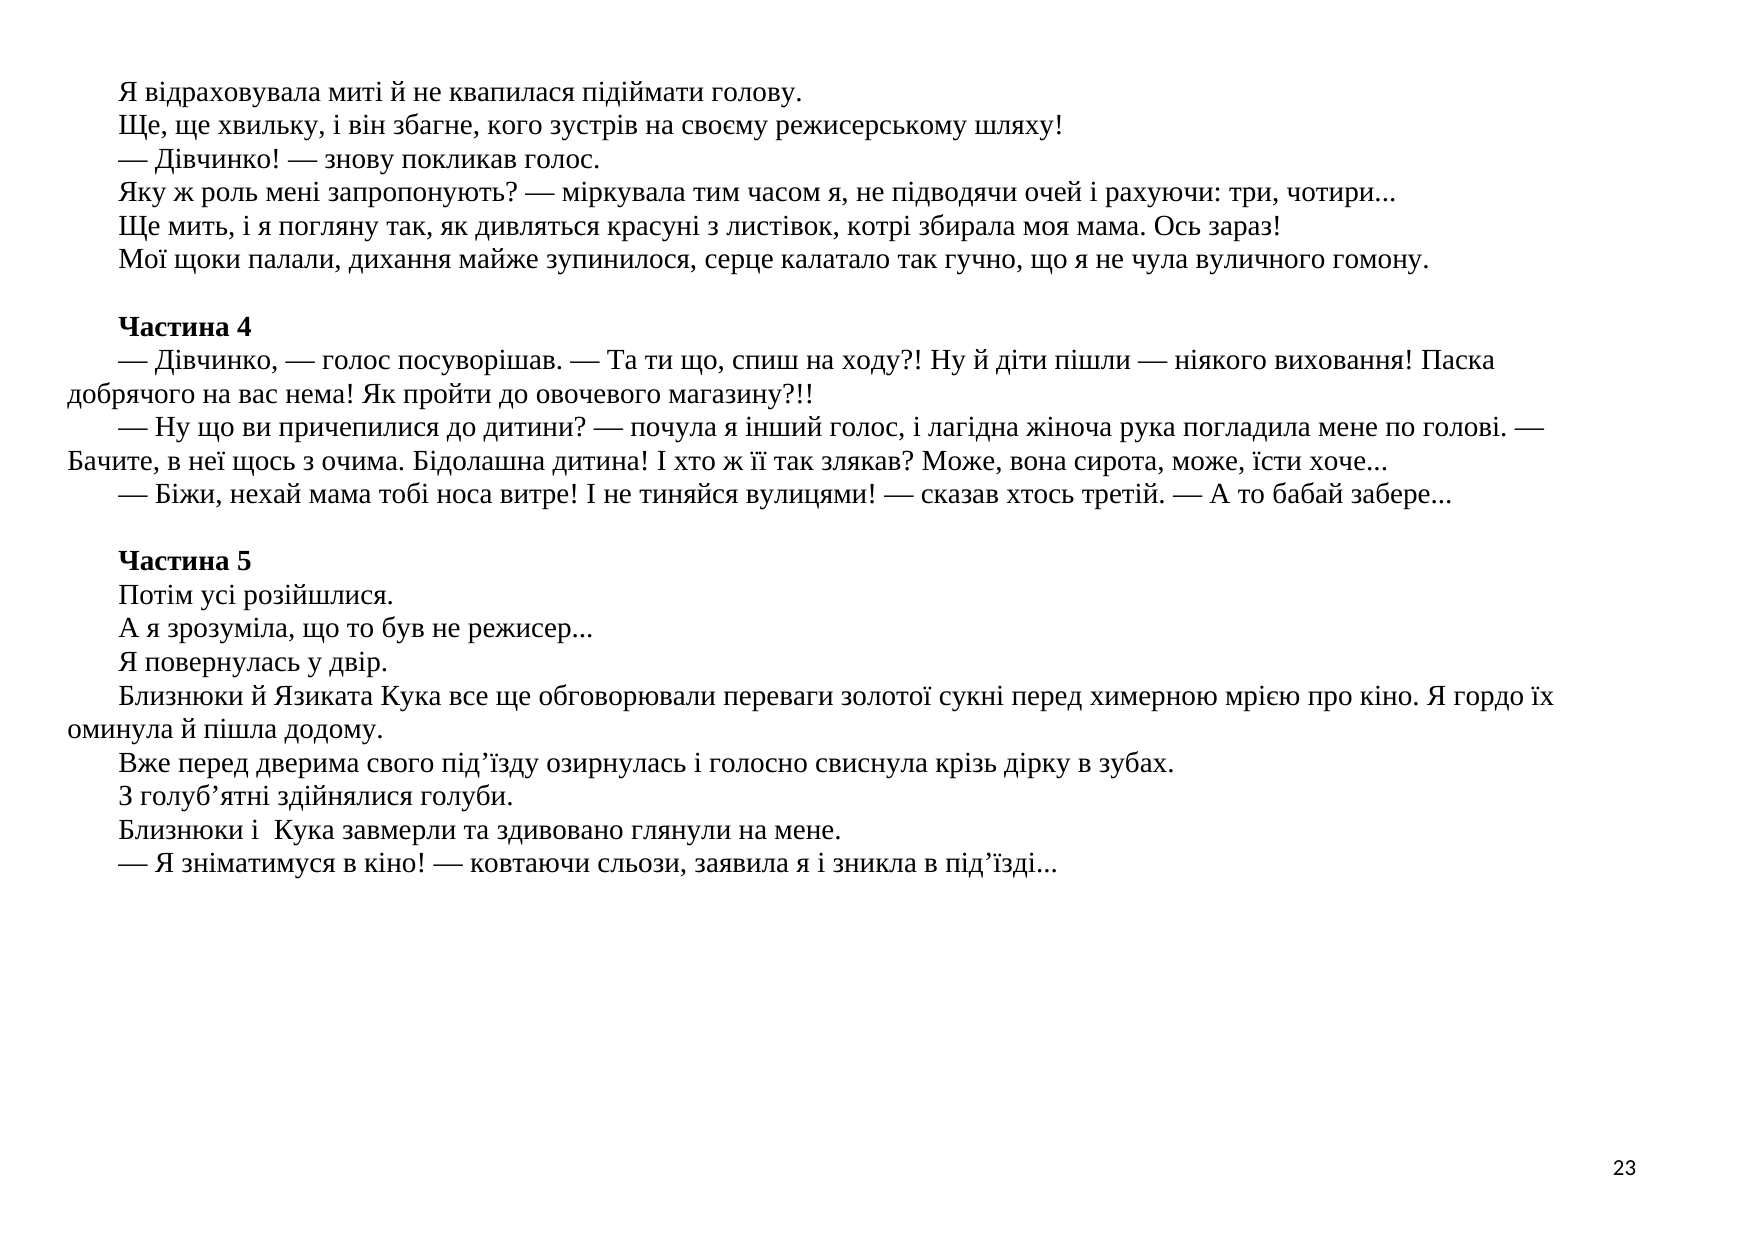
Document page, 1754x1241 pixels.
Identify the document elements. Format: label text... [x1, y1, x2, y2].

text Близнюки і Кука завмерли та здивовано глянули на мене. [67, 812, 1628, 845]
text — Дівчинко! — знову покликав голос. [67, 141, 1628, 174]
text Частина 5 [67, 543, 1628, 577]
text — Дівчинко, — голос посуворішав. — Та ти що, спиш на ходу?! Ну й діти пішли — ніякого виховання! Паска добрячого на вас нема! Як пройти до овочевого магазину?!! [67, 342, 1628, 409]
text А я зрозуміла, що то був не режисер... [67, 611, 1628, 644]
text — Біжи, нехай мама тобі носа витре! І не тиняйся вулицями! — сказав хтось третій. — А то бабай забере... [67, 476, 1628, 510]
text — Я зніматимуся в кіно! — ковтаючи сльози, заявила я і зникла в під’їзді... [67, 845, 1628, 879]
text З голуб’ятні здійнялися голуби. [67, 778, 1628, 812]
text Я повернулась у двір. [67, 644, 1628, 678]
text — Ну що ви причепилися до дитини? — почула я інший голос, і лагідна жіноча рука погладила мене по голові. — Бачите, в неї щось з очима. Бідолашна дитина! І хто ж її так злякав? Може, вона сирота, може, їсти хоче... [67, 409, 1628, 476]
text Я відраховувала миті й не квапилася підіймати голову. [67, 74, 1628, 107]
text Потім усі розійшлися. [67, 577, 1628, 611]
text Ще мить, і я погляну так, як дивляться красуні з листівок, котрі збирала моя мама. Ось зараз! [67, 208, 1628, 242]
text Ще, ще хвильку, і він збагне, кого зустрів на своєму режисерському шляху! [67, 107, 1628, 141]
text Мої щоки палали, дихання майже зупинилося, серце калатало так гучно, що я не чула вуличного гомону. [67, 242, 1628, 275]
text Частина 4 [67, 309, 1628, 342]
text Близнюки й Язиката Кука все ще обговорювали переваги золотої сукні перед химерною мрією про кіно. Я гордо їх оминула й пішла додому. [67, 678, 1628, 745]
text Вже перед дверима свого під’їзду озирнулась і голосно свиснула крізь дірку в зубах. [67, 745, 1628, 778]
text Яку ж роль мені запропонують? — міркувала тим часом я, не підводячи очей і рахуючи: три, чотири... [67, 174, 1628, 208]
